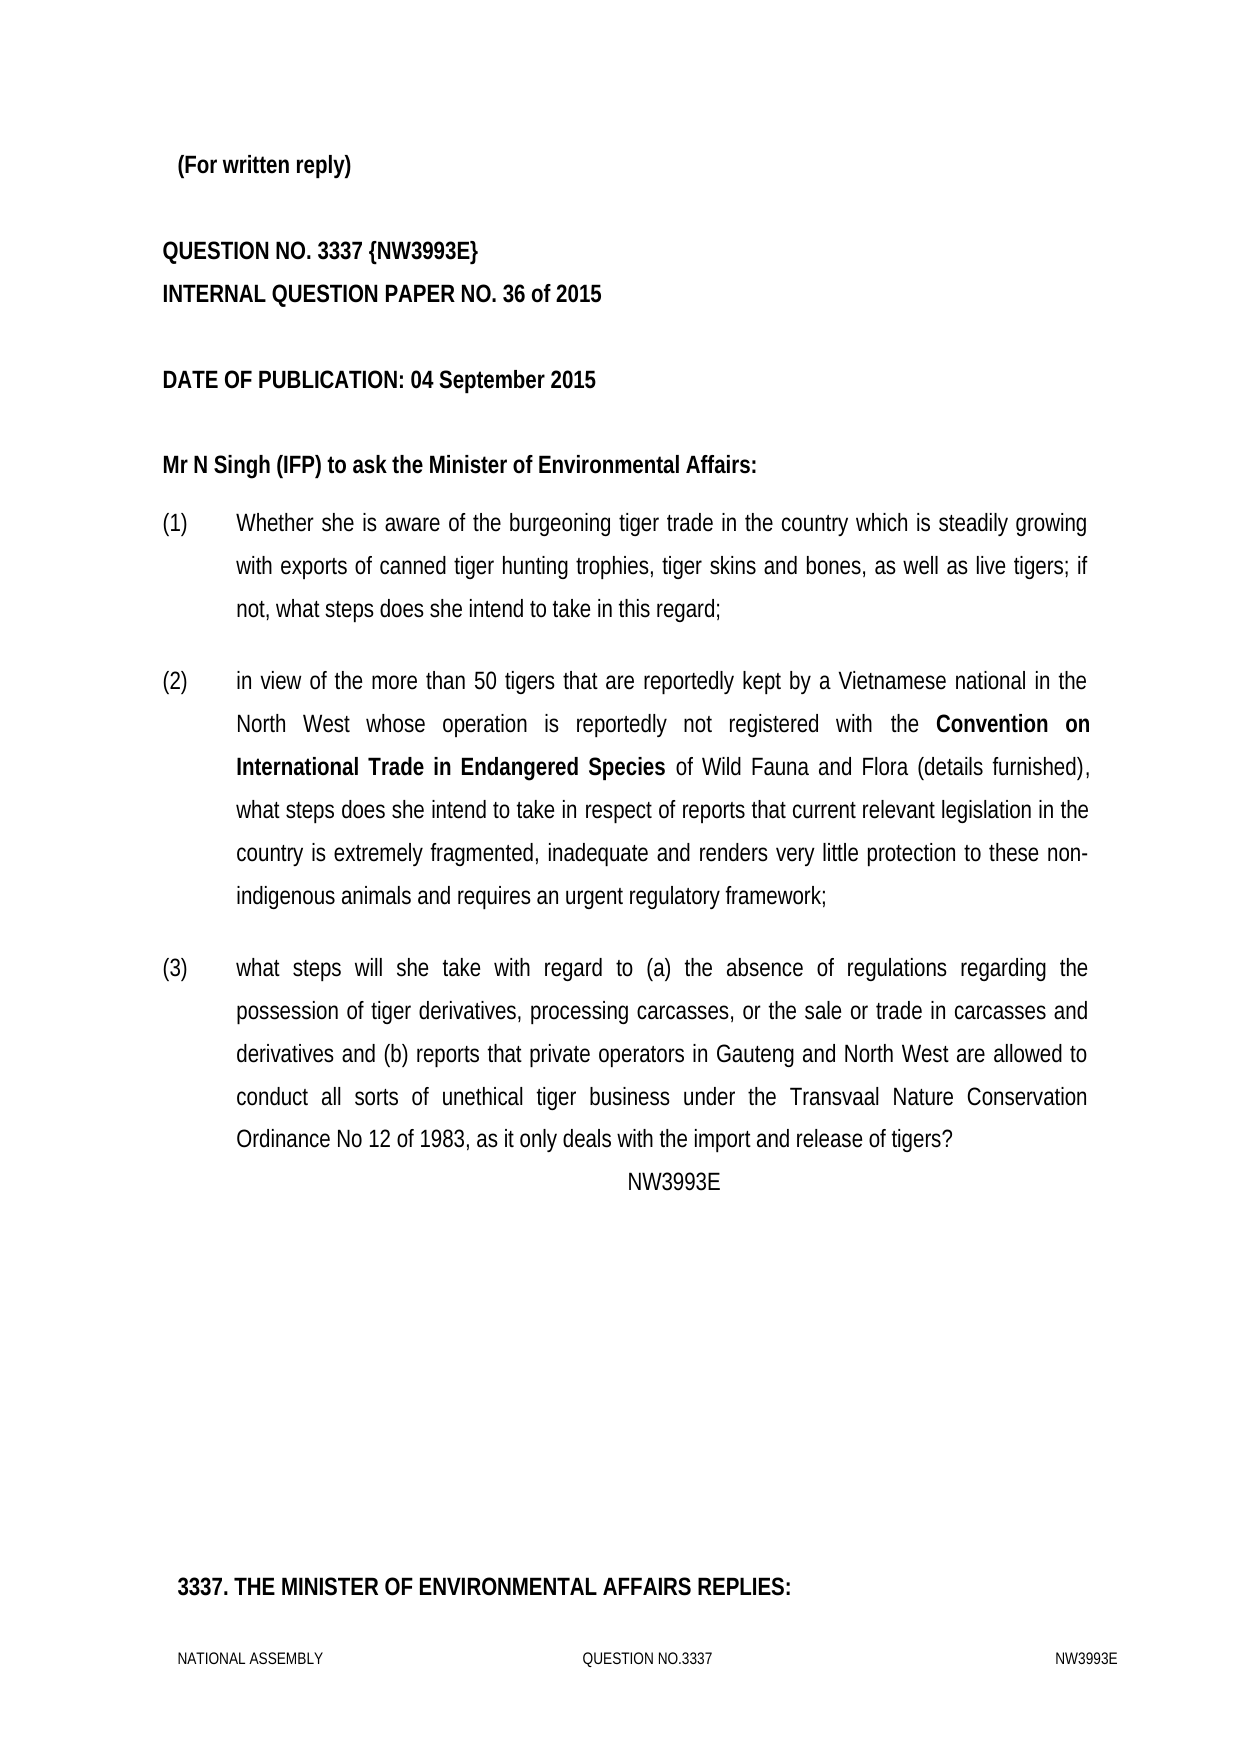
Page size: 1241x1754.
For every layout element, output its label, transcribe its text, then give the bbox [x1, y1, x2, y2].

text (2) in view of the more than 50 tigers that are reportedly kept by a Vietnamese national in the North West whose operation is reportedly not registered with the Convention on International Trade in Endangered Species of Wild Fauna and Flora (details furnished), what steps does she intend to take in respect of reports that current relevant legislation in the country is extremely fragmented, inadequate and renders very little protection to these non-indigenous animals and requires an urgent regulatory framework; [162, 666, 1090, 909]
text (For written reply) [177, 150, 1090, 179]
text Mr N Singh (IFP) to ask the Minister of Environmental Affairs: [162, 450, 1090, 479]
text 3337. THE MINISTER OF ENVIRONMENTAL AFFAIRS REPLIES: [177, 1571, 1090, 1600]
text INTERNAL QUESTION PAPER NO. 36 of 2015 [162, 279, 1090, 307]
text (1) Whether she is aware of the burgeoning tiger trade in the country which is steadily growing with exports of canned tiger hunting trophies, tiger skins and bones, as well as live tigers; if not, what steps does she intend to take in this regard; [162, 508, 1090, 623]
text (3) what steps will she take with regard to (a) the absence of regulations regarding the possession of tiger derivatives, processing carcasses, or the sale or trade in carcasses and derivatives and (b) reports that private operators in Gauteng and North West are allowed to conduct all sorts of unethical tiger business under the Transvaal Nature Conservation Ordinance No 12 of 1983, as it only deals with the import and release of tigers? NW3993E [162, 953, 1090, 1196]
text DATE OF PUBLICATION: 04 September 2015 [162, 364, 1090, 393]
text QUESTION NO. 3337 {NW3993E} [162, 236, 1090, 264]
